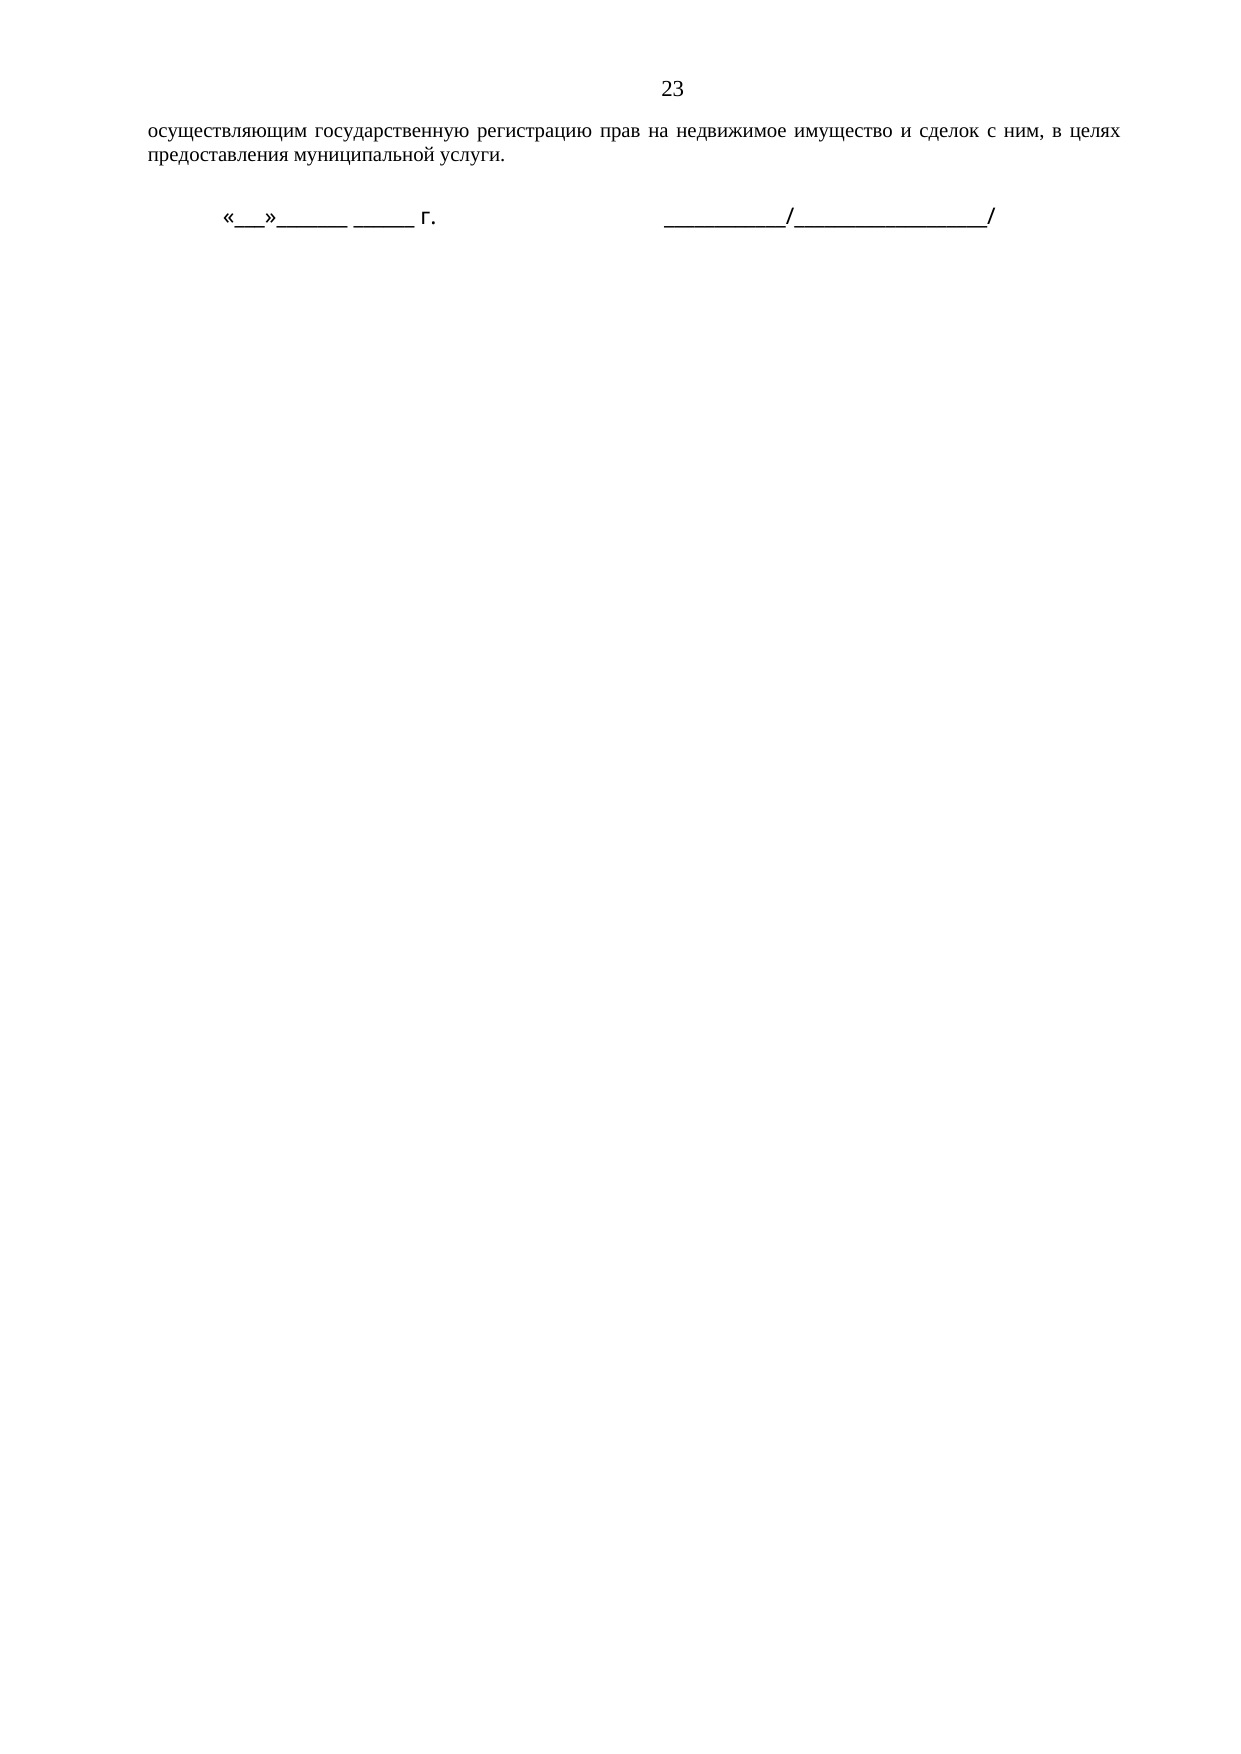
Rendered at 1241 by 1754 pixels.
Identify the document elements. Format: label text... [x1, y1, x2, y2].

text «___»_______ ______ г. ____________/___________________/ [148, 200, 1122, 231]
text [148, 118, 1122, 166]
